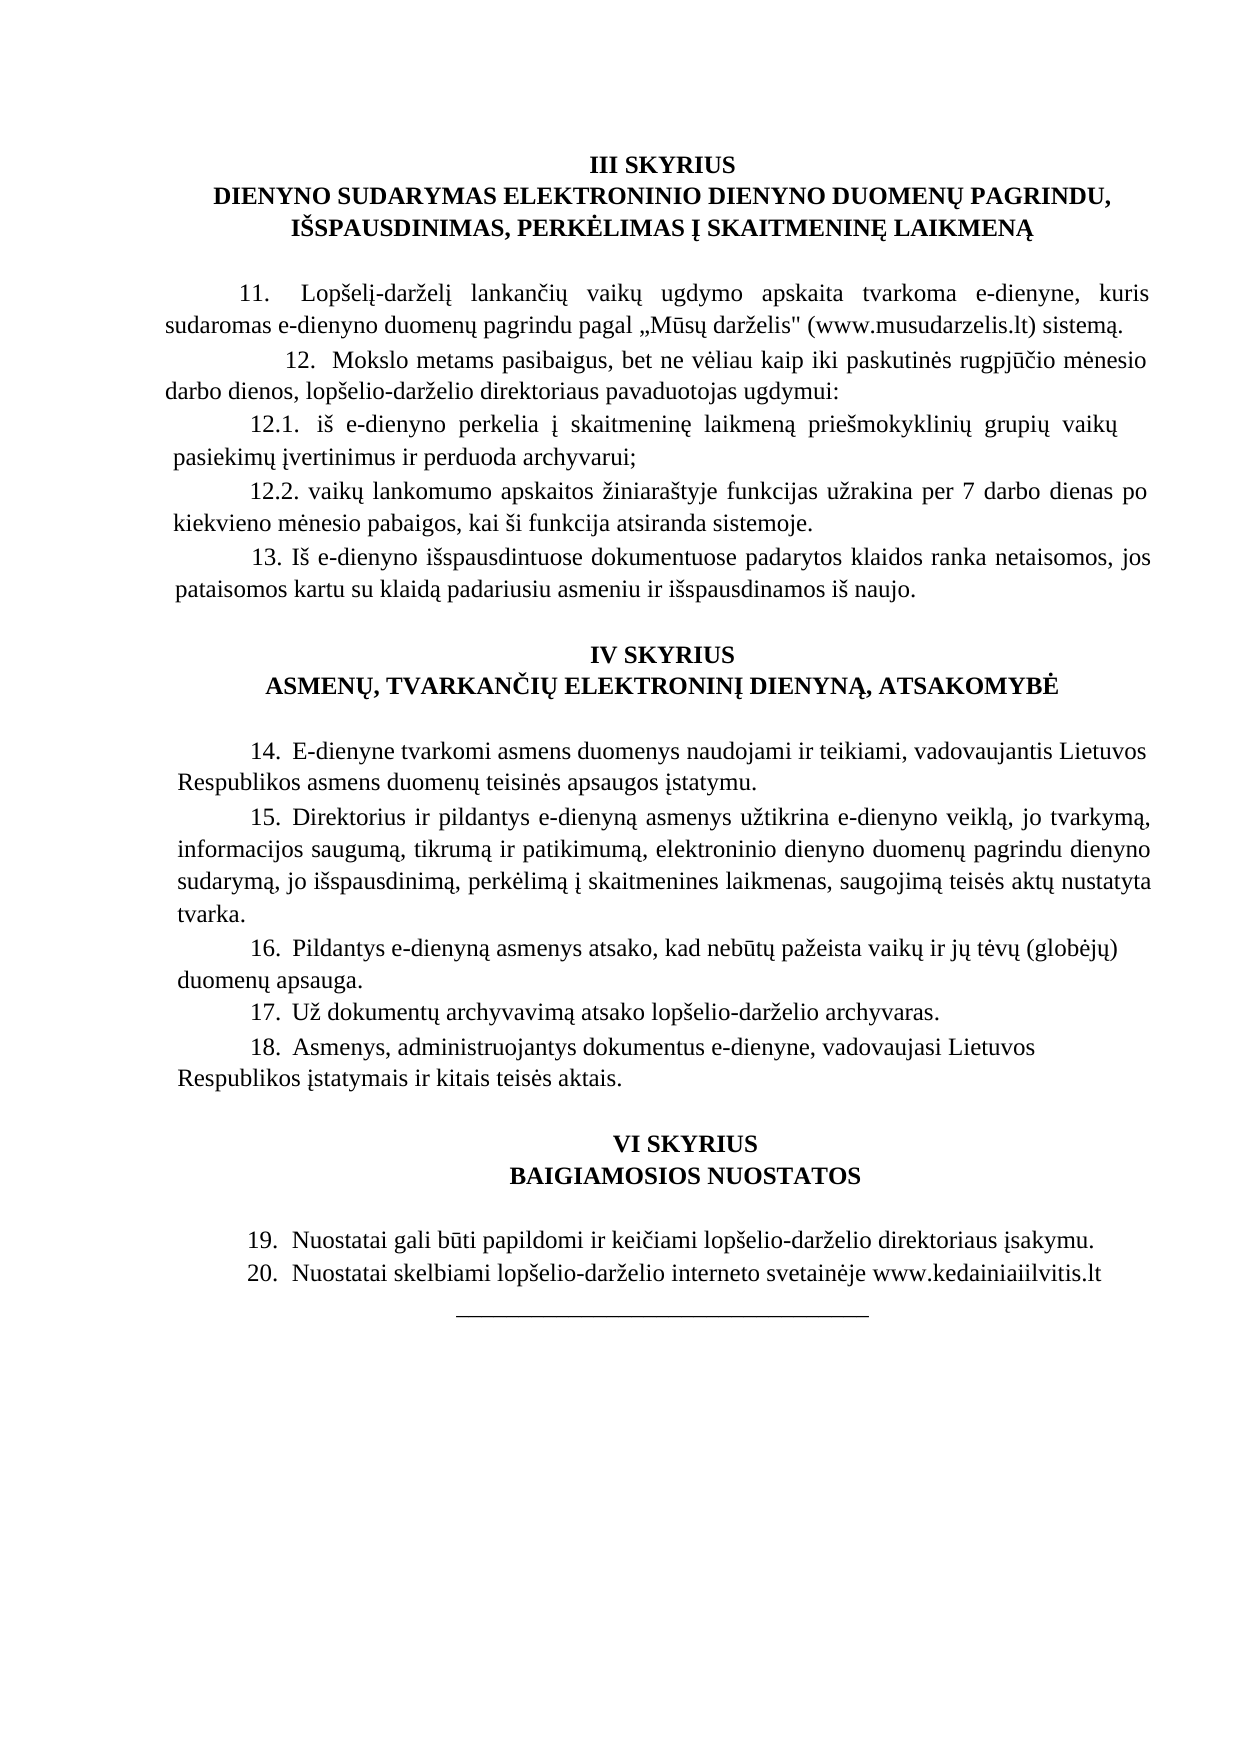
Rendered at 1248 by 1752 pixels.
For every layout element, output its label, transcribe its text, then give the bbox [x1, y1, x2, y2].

list Asmenys, administruojantys dokumentus e-dienyne, vadovaujasi Lietuvos Respublikos įstatymais ir kitais teisės aktais. [177, 1032, 1152, 1092]
text VI SKYRIUS [150, 1129, 1221, 1158]
text IŠSPAUSDINIMAS, PERKĖLIMAS Į SKAITMENINĘ LAIKMENĄ [150, 213, 1175, 242]
list Lopšelį-darželį lankančių vaikų ugdymo apskaita tvarkoma e-dienyne, kuris sudaromas e-dienyno duomenų pagrindu pagal „Mūsų darželis" (www.musudarzelis.lt) sistemą. [165, 278, 1150, 339]
list Iš e-dienyno išspausdintuose dokumentuose padarytos klaidos ranka netaisomos, jos pataisomos kartu su klaidą padariusiu asmeniu ir išspausdinamos iš naujo. [175, 542, 1152, 602]
list Nuostatai skelbiami lopšelio-darželio interneto svetainėje www.kedainiaiilvitis.lt [247, 1258, 1152, 1287]
text _________________________________ [456, 1291, 1152, 1319]
list Už dokumentų archyvavimą atsako lopšelio-darželio archyvaras. [250, 997, 1152, 1026]
text ASMENŲ, TVARKANČIŲ ELEKTRONINĮ DIENYNĄ, ATSAKOMYBĖ [150, 671, 1175, 700]
text pasiekimų įvertinimus ir perduoda archyvarui; [173, 442, 1152, 471]
text III SKYRIUS [150, 150, 1175, 178]
list 12. Mokslo metams pasibaigus, bet ne vėliau kaip iki paskutinės rugpjūčio mėnesio darbo dienos, lopšelio-darželio direktoriaus pavaduotojas ugdymui: [165, 345, 1150, 405]
list Pildantys e-dienyną asmenys atsako, kad nebūtų pažeista vaikų ir jų tėvų (globėjų) duomenų apsauga. [177, 933, 1152, 993]
text IV SKYRIUS [150, 640, 1175, 669]
list Direktorius ir pildantys e-dienyną asmenys užtikrina e-dienyno veiklą, jo tvarkymą, informacijos saugumą, tikrumą ir patikimumą, elektroninio dienyno duomenų pagrindu dienyno sudarymą, jo išspausdinimą, perkėlimą į skaitmenines laikmenas, saugojimą teisės aktų nustatyta tvarka. [177, 802, 1152, 928]
text DIENYNO SUDARYMAS ELEKTRONINIO DIENYNO DUOMENŲ PAGRINDU, [150, 181, 1175, 210]
list E-dienyne tvarkomi asmens duomenys naudojami ir teikiami, vadovaujantis Lietuvos Respublikos asmens duomenų teisinės apsaugos įstatymu. [177, 736, 1152, 796]
text 12.2. vaikų lankomumo apskaitos žiniaraštyje funkcijas užrakina per 7 darbo dienas po kiekvieno mėnesio pabaigos, kai ši funkcija atsiranda sistemoje. [173, 476, 1148, 537]
list Nuostatai gali būti papildomi ir keičiami lopšelio-darželio direktoriaus įsakymu. [247, 1225, 1152, 1253]
text BAIGIAMOSIOS NUOSTATOS [150, 1161, 1221, 1190]
list iš e-dienyno perkelia į skaitmeninę laikmeną priešmokyklinių grupių vaikų [249, 409, 1152, 438]
